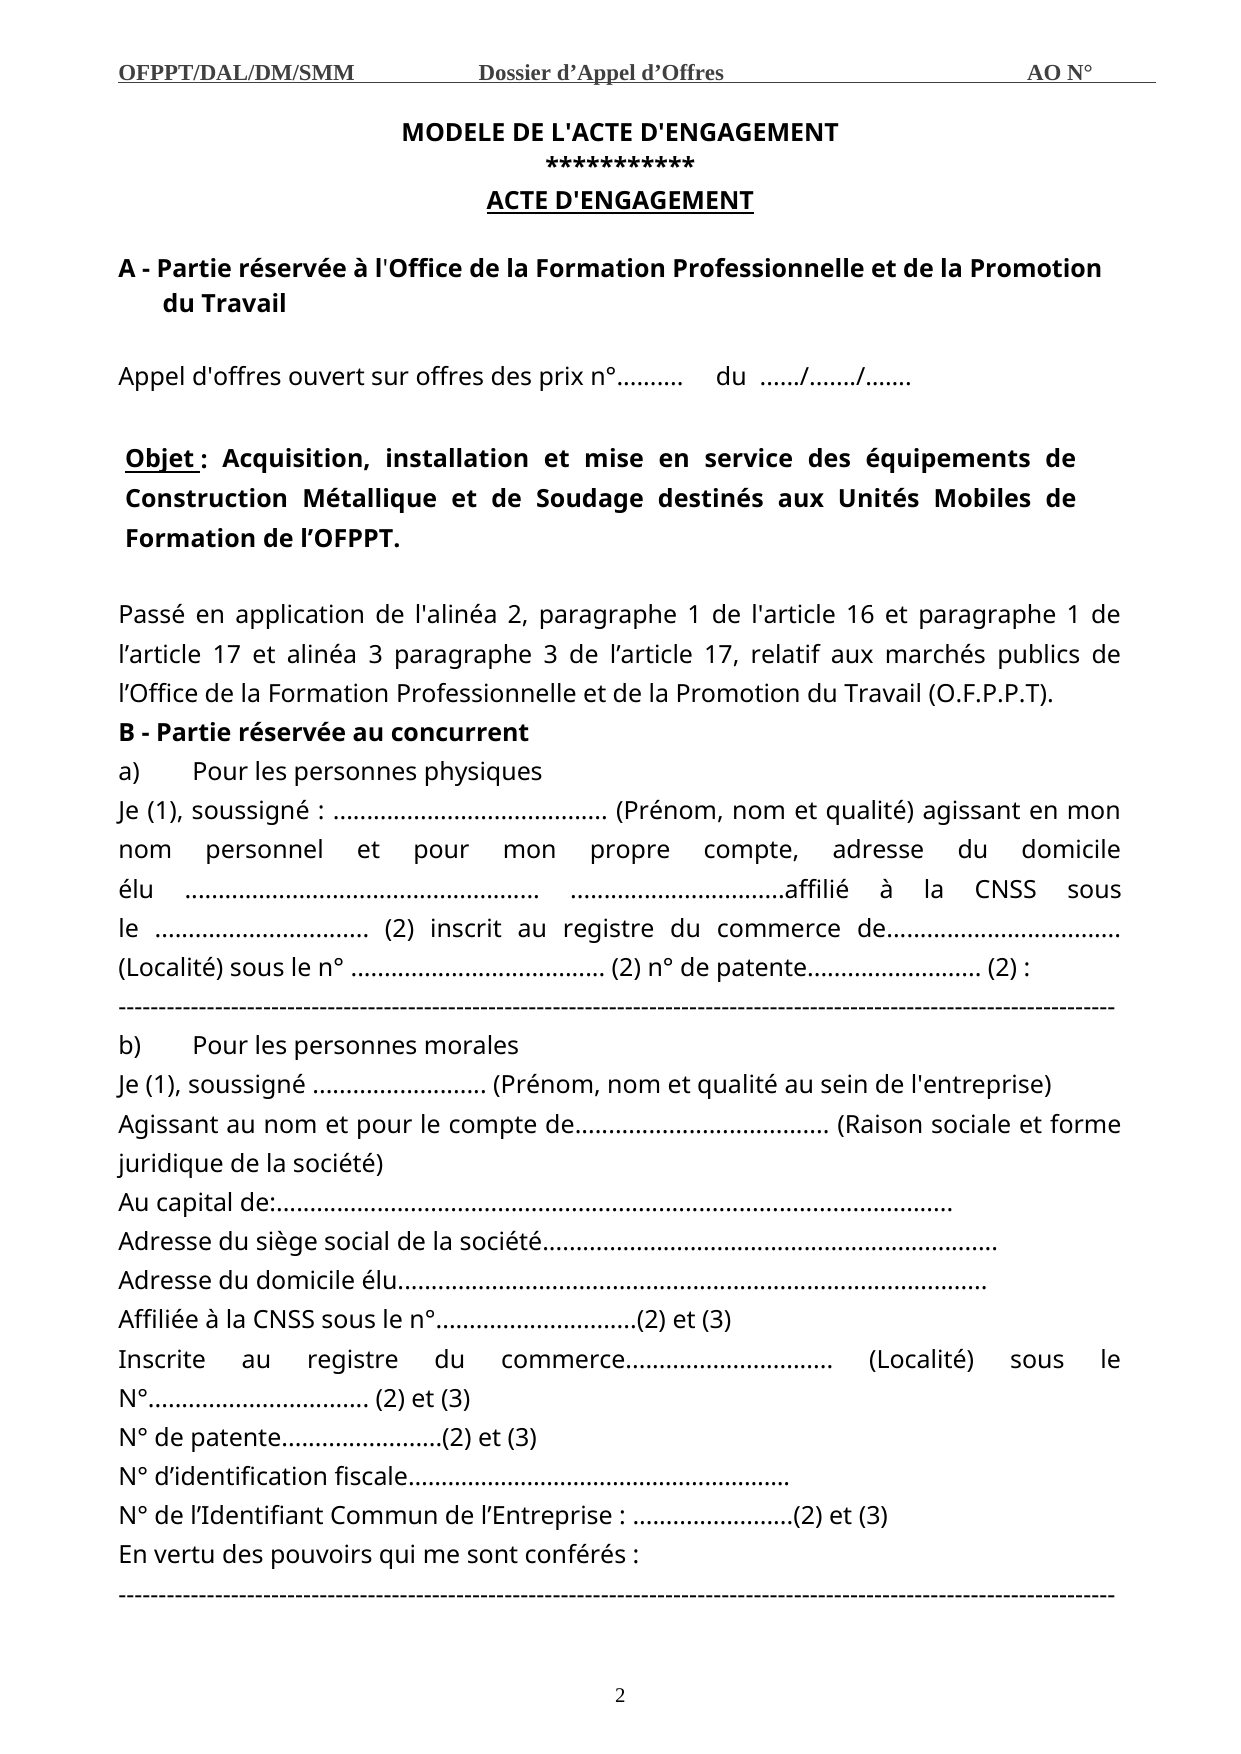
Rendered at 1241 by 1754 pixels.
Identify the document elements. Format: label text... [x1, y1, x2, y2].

text En vertu des pouvoirs qui me sont conférés : [118, 1537, 1122, 1571]
text ---------------------------------------------------------------------------------------------------------------------------- [118, 989, 1122, 1023]
text Appel d'offres ouvert sur offres des prix n°.......... du ....../......./……. [118, 358, 1122, 392]
text Passé en application de l'alinéa 2, paragraphe 1 de l'article 16 et paragraphe 1 de l’article 17 et alinéa 3 paragraphe 3 de l’article 17, relatif aux marchés publics de l’Office de la Formation Professionnelle et de la Promotion du Travail (O.F.P.P.T). [118, 597, 1122, 709]
subtitle ACTE D'ENGAGEMENT [118, 183, 1122, 217]
text Objet : Acquisition, installation et mise en service des équipements de Construction Métallique et de Soudage destinés aux Unités Mobiles de Formation de l’OFPPT. [125, 437, 1078, 557]
text N° d’identification fiscale…………………………………………………. [118, 1459, 1122, 1493]
text MODELE DE L'ACTE D'ENGAGEMENT [118, 115, 1122, 149]
text *********** [118, 149, 1122, 183]
text Au capital de:..................................................................................................... [118, 1185, 1122, 1219]
text Je (1), soussigné .......................... (Prénom, nom et qualité au sein de l'entreprise) [118, 1067, 1122, 1101]
text a) Pour les personnes physiques [118, 754, 1122, 788]
text b) Pour les personnes morales [118, 1028, 1122, 1062]
text Agissant au nom et pour le compte de...................................... (Raison sociale et forme juridique de la société) [118, 1106, 1122, 1179]
text N° de patente........................(2) et (3) [118, 1420, 1122, 1454]
text Affiliée à la CNSS sous le n°..............................(2) et (3) [118, 1302, 1122, 1336]
text Inscrite au registre du commerce............................... (Localité) sous le N°................................. (2) et (3) [118, 1341, 1122, 1414]
text N° de l’Identifiant Commun de l’Entreprise : ........................(2) et (3) [118, 1498, 1122, 1532]
text B - Partie réservée au concurrent [118, 715, 1122, 749]
text Je (1), soussigné : ......................................... (Prénom, nom et qualité) agissant en mon nom personnel et pour mon propre compte, adresse du domicile élu ..................................................... ................................affilié à la CNSS sous le ................................ (2) inscrit au registre du commerce de................................... (Localité) sous le n° ...................................... (2) n° de patente.......................... (2) : [118, 793, 1122, 984]
text ---------------------------------------------------------------------------------------------------------------------------- [118, 1576, 1122, 1610]
text Adresse du domicile élu........................................................................................ [118, 1263, 1122, 1297]
text Adresse du siège social de la société.................................................................... [118, 1224, 1122, 1258]
text A - Partie réservée à l'Office de la Formation Professionnelle et de la Promotion du Travail [118, 251, 1122, 319]
